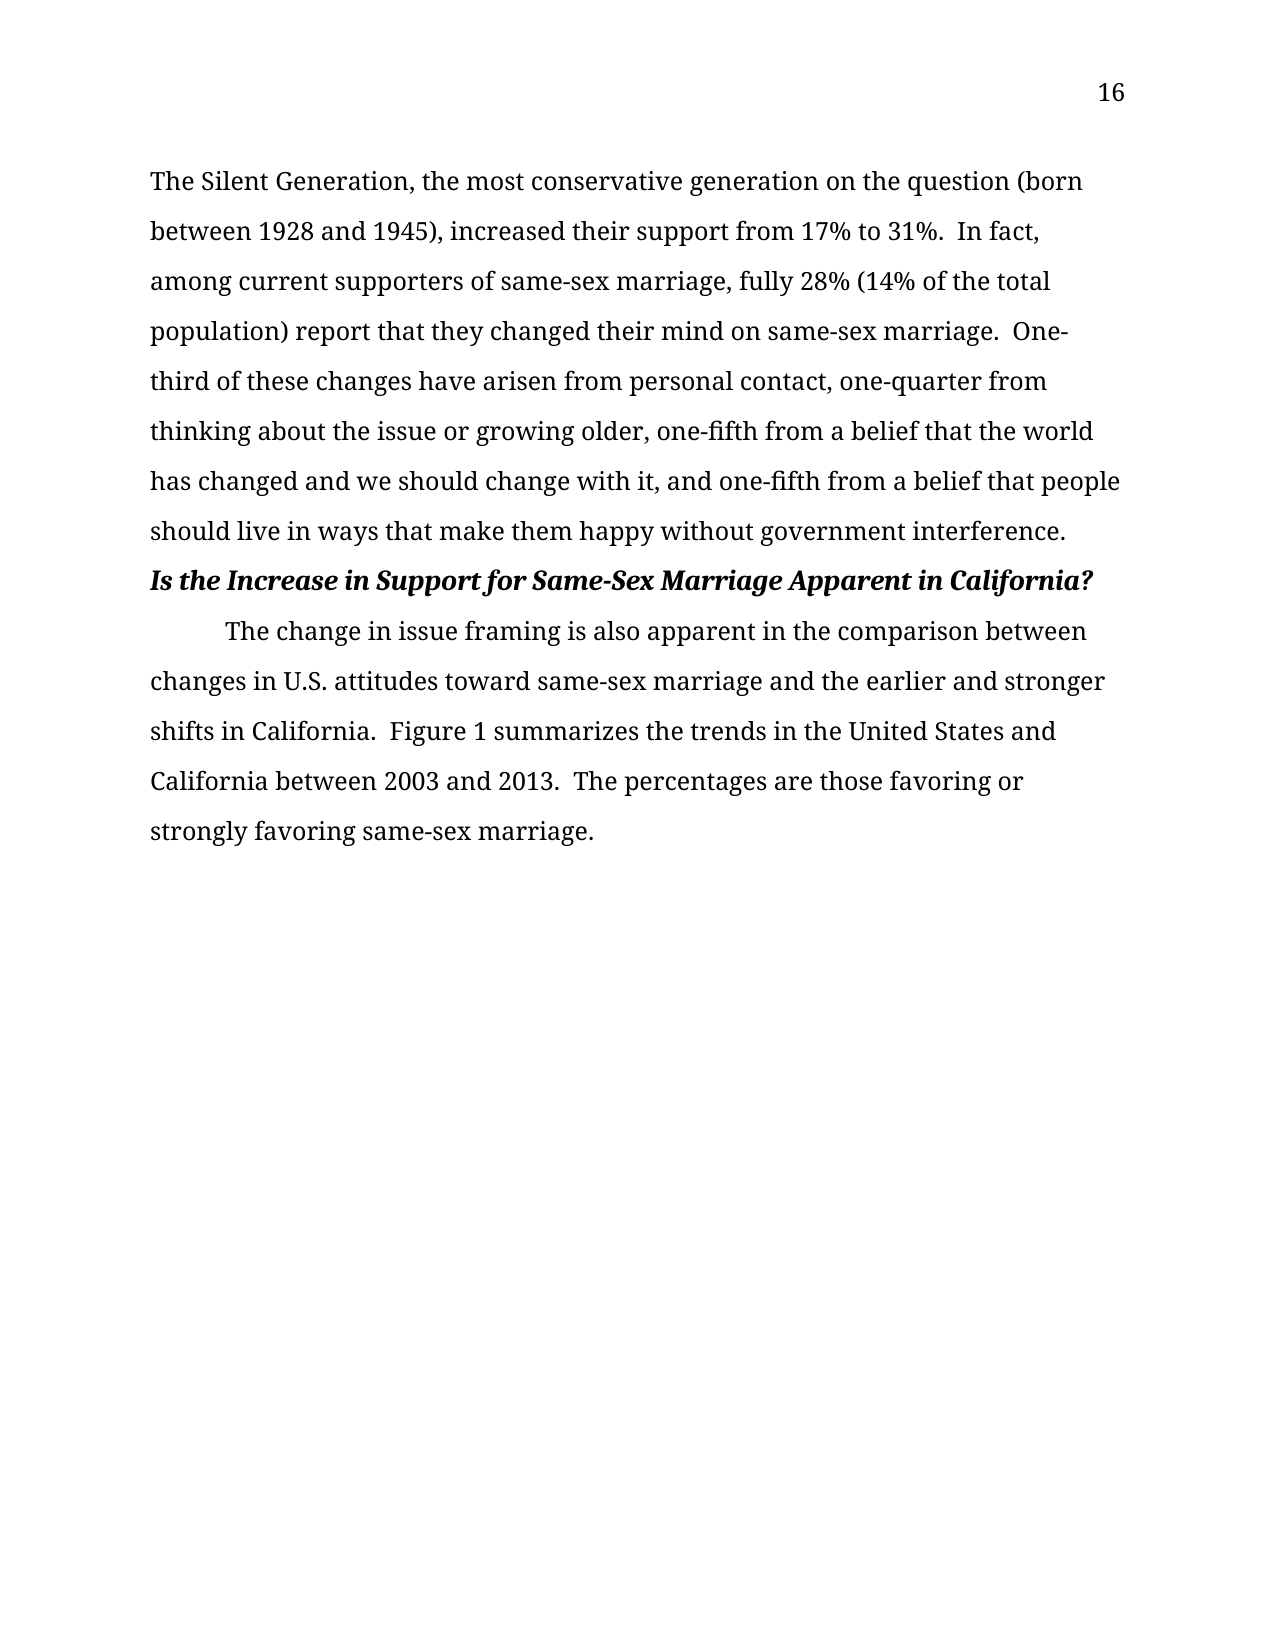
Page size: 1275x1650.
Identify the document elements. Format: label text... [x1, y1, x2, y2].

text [150, 150, 1125, 550]
text The change in issue framing is also apparent in the comparison between changes in U.S. attitudes toward same-sex marriage and the earlier and stronger shifts in California. Figure 1 summarizes the trends in the United States and California between 2003 and 2013. The percentages are those favoring or strongly favoring same-sex marriage. [150, 600, 1125, 850]
subtitle Is the Increase in Support for Same-Sex Marriage Apparent in California? [150, 550, 1125, 600]
